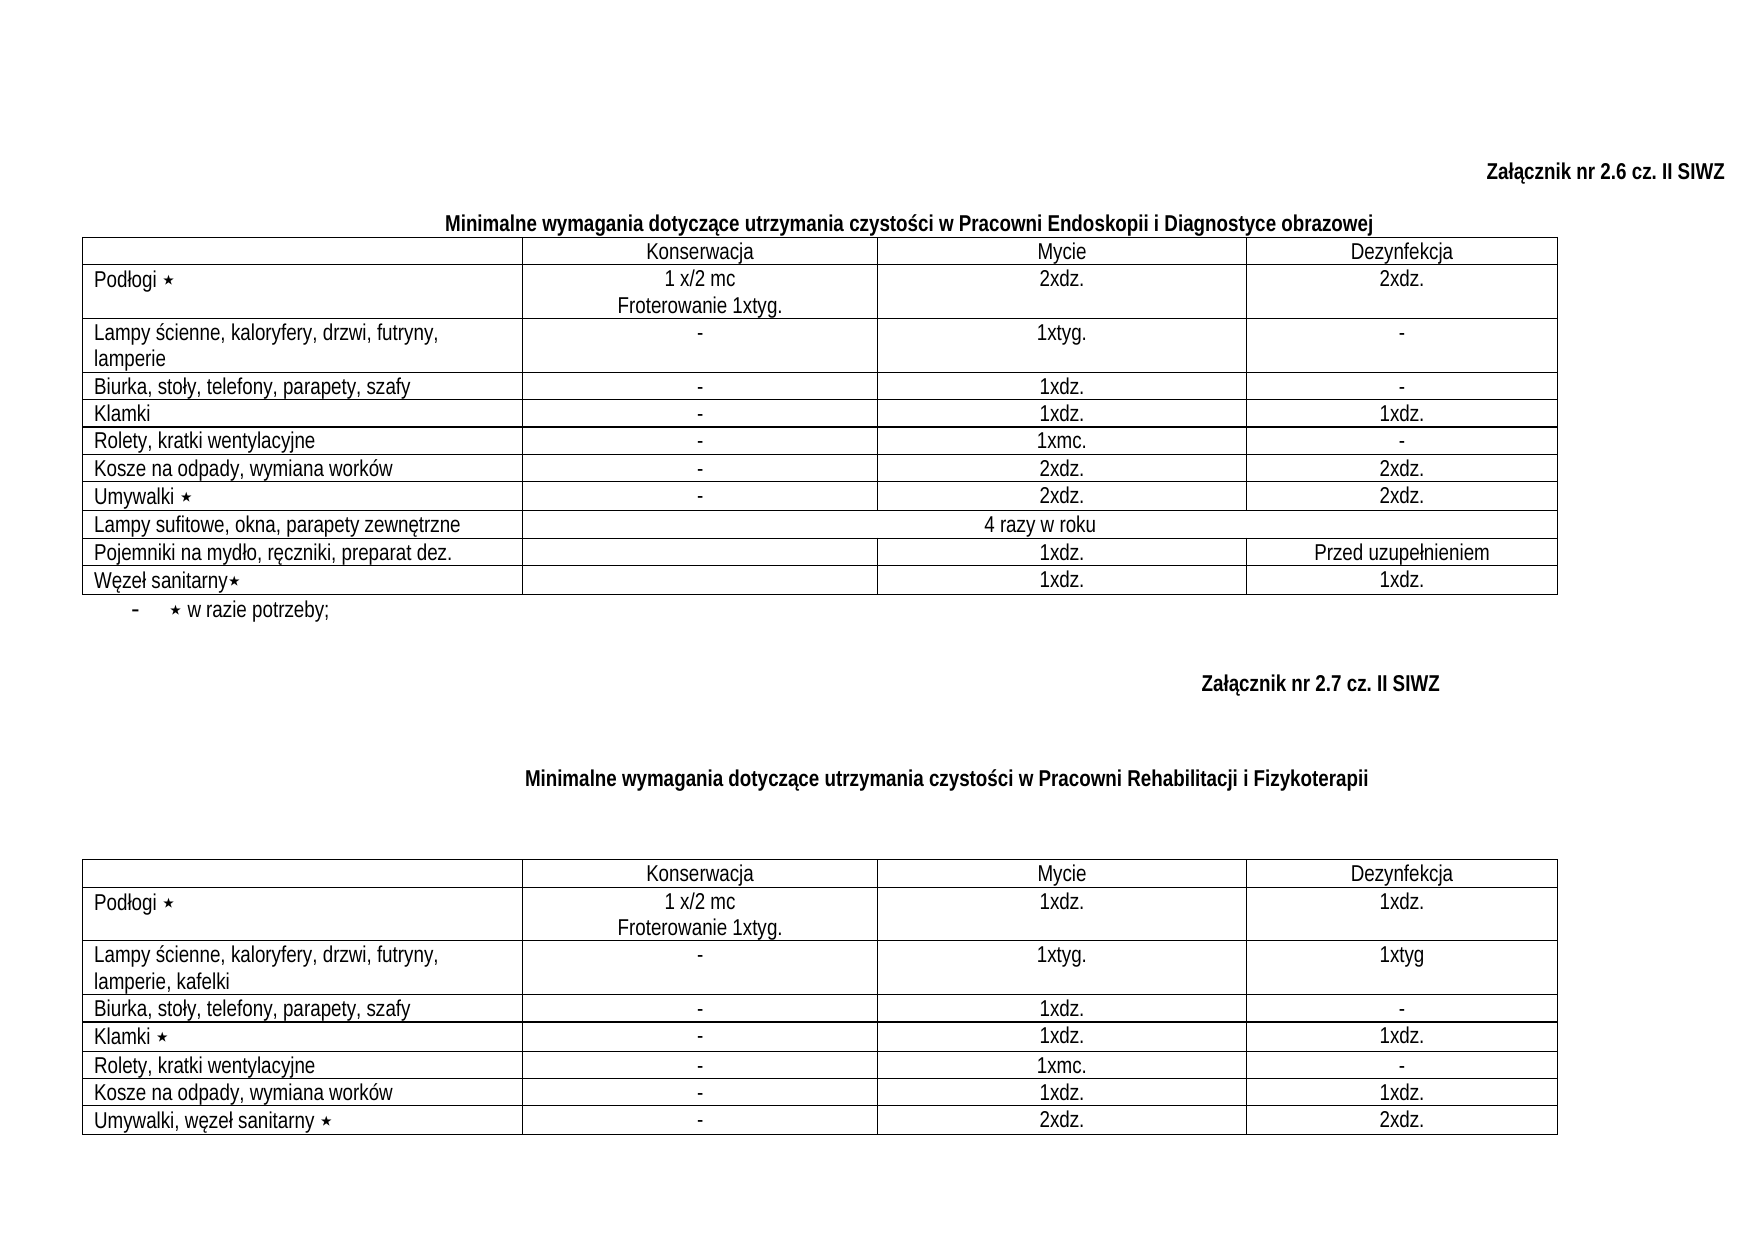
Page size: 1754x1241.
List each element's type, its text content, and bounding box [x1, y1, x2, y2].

table_header [83, 238, 522, 264]
table_cell 1xdz. [878, 400, 1246, 426]
table_cell - [523, 1106, 877, 1134]
table_cell - [523, 941, 877, 994]
table_cell Pojemniki na mydło, ręczniki, preparat dez. [83, 539, 522, 565]
table_cell 1xdz. [878, 373, 1246, 399]
table_header Konserwacja [523, 238, 877, 264]
table_header Mycie [878, 238, 1246, 264]
table_cell 4 razy w roku [523, 511, 1557, 538]
table_cell - [523, 1023, 877, 1051]
table_cell [523, 566, 877, 594]
table_cell 1xdz. [878, 888, 1246, 940]
table_cell 1xtyg [1247, 941, 1557, 994]
table_cell Umywalki ٭ [83, 482, 522, 510]
table_cell Podłogi ٭ [83, 265, 522, 318]
table_cell Biurka, stoły, telefony, parapety, szafy [83, 995, 522, 1021]
table_cell Umywalki, węzeł sanitarny ٭ [83, 1106, 522, 1134]
table_cell Kosze na odpady, wymiana worków [83, 455, 522, 481]
table_cell [523, 539, 877, 565]
table_cell 2xdz. [1247, 482, 1557, 510]
table_cell 1xdz. [878, 539, 1246, 565]
table_cell 1xdz. [878, 566, 1246, 594]
table_cell Rolety, kratki wentylacyjne [83, 1052, 522, 1078]
table_cell - [1247, 995, 1557, 1021]
table_cell Lampy sufitowe, okna, parapety zewnętrzne [83, 511, 522, 538]
text Minimalne wymagania dotyczące utrzymania czystości w Pracowni Endoskopii i Diagnostyce obrazowej [94, 210, 1724, 237]
table_cell - [1247, 373, 1557, 399]
table_cell 2xdz. [1247, 455, 1557, 481]
table_cell Klamki ٭ [83, 1023, 522, 1051]
table_cell - [523, 428, 877, 454]
table_cell - [523, 1052, 877, 1078]
table_cell 1xdz. [878, 1023, 1246, 1051]
table_cell 1 x/2 mc Froterowanie 1xtyg. [523, 888, 877, 940]
table_cell Lampy ścienne, kaloryfery, drzwi, futryny, lamperie [83, 319, 522, 372]
table_header Mycie [878, 860, 1246, 887]
table_cell 2xdz. [878, 482, 1246, 510]
table_cell - [1247, 428, 1557, 454]
table_cell - [1247, 1052, 1557, 1078]
table_cell 2xdz. [1247, 265, 1557, 318]
table_cell 2xdz. [878, 455, 1246, 481]
table_cell - [523, 482, 877, 510]
table_cell 1xdz. [878, 1079, 1246, 1105]
table_cell - [523, 400, 877, 426]
table_header Konserwacja [523, 860, 877, 887]
table_cell Rolety, kratki wentylacyjne [83, 428, 522, 454]
table_cell Przed uzupełnieniem [1247, 539, 1557, 565]
table_cell 2xdz. [878, 265, 1246, 318]
table_header Dezynfekcja [1247, 860, 1557, 887]
table_cell 1 x/2 mc Froterowanie 1xtyg. [523, 265, 877, 318]
table_cell Biurka, stoły, telefony, parapety, szafy [83, 373, 522, 399]
table_cell Klamki [83, 400, 522, 426]
table_cell 2xdz. [878, 1106, 1246, 1134]
table_cell Kosze na odpady, wymiana worków [83, 1079, 522, 1105]
table_cell 1xmc. [878, 1052, 1246, 1078]
table_cell - [523, 995, 877, 1021]
table_cell 2xdz. [1247, 1106, 1557, 1134]
table_cell 1xdz. [1247, 888, 1557, 940]
table_cell - [523, 373, 877, 399]
table_cell Węzeł sanitarny٭ [83, 566, 522, 594]
table_cell 1xtyg. [878, 319, 1246, 372]
table_cell Lampy ścienne, kaloryfery, drzwi, futryny, lamperie, kafelki [83, 941, 522, 994]
table_cell 1xtyg. [878, 941, 1246, 994]
table_cell - [523, 319, 877, 372]
table_cell 1xdz. [1247, 400, 1557, 426]
list ٭ w razie potrzeby; [131, 595, 1724, 623]
table_cell 1xdz. [1247, 566, 1557, 594]
list Minimalne wymagania dotyczące utrzymania czystości w Pracowni Rehabilitacji i Fizykoterapii [169, 765, 1724, 791]
text Załącznik nr 2.6 cz. II SIWZ [94, 129, 1724, 184]
table_cell Podłogi ٭ [83, 888, 522, 940]
table_cell 1xdz. [1247, 1079, 1557, 1105]
table_cell 1xdz. [878, 995, 1246, 1021]
table_cell 1xmc. [878, 428, 1246, 454]
table_cell - [523, 1079, 877, 1105]
table_cell - [523, 455, 877, 481]
table_cell 1xdz. [1247, 1023, 1557, 1051]
table_cell - [1247, 319, 1557, 372]
table_header Dezynfekcja [1247, 238, 1557, 264]
table_header [83, 860, 522, 887]
list Załącznik nr 2.7 cz. II SIWZ [1201, 670, 1724, 697]
